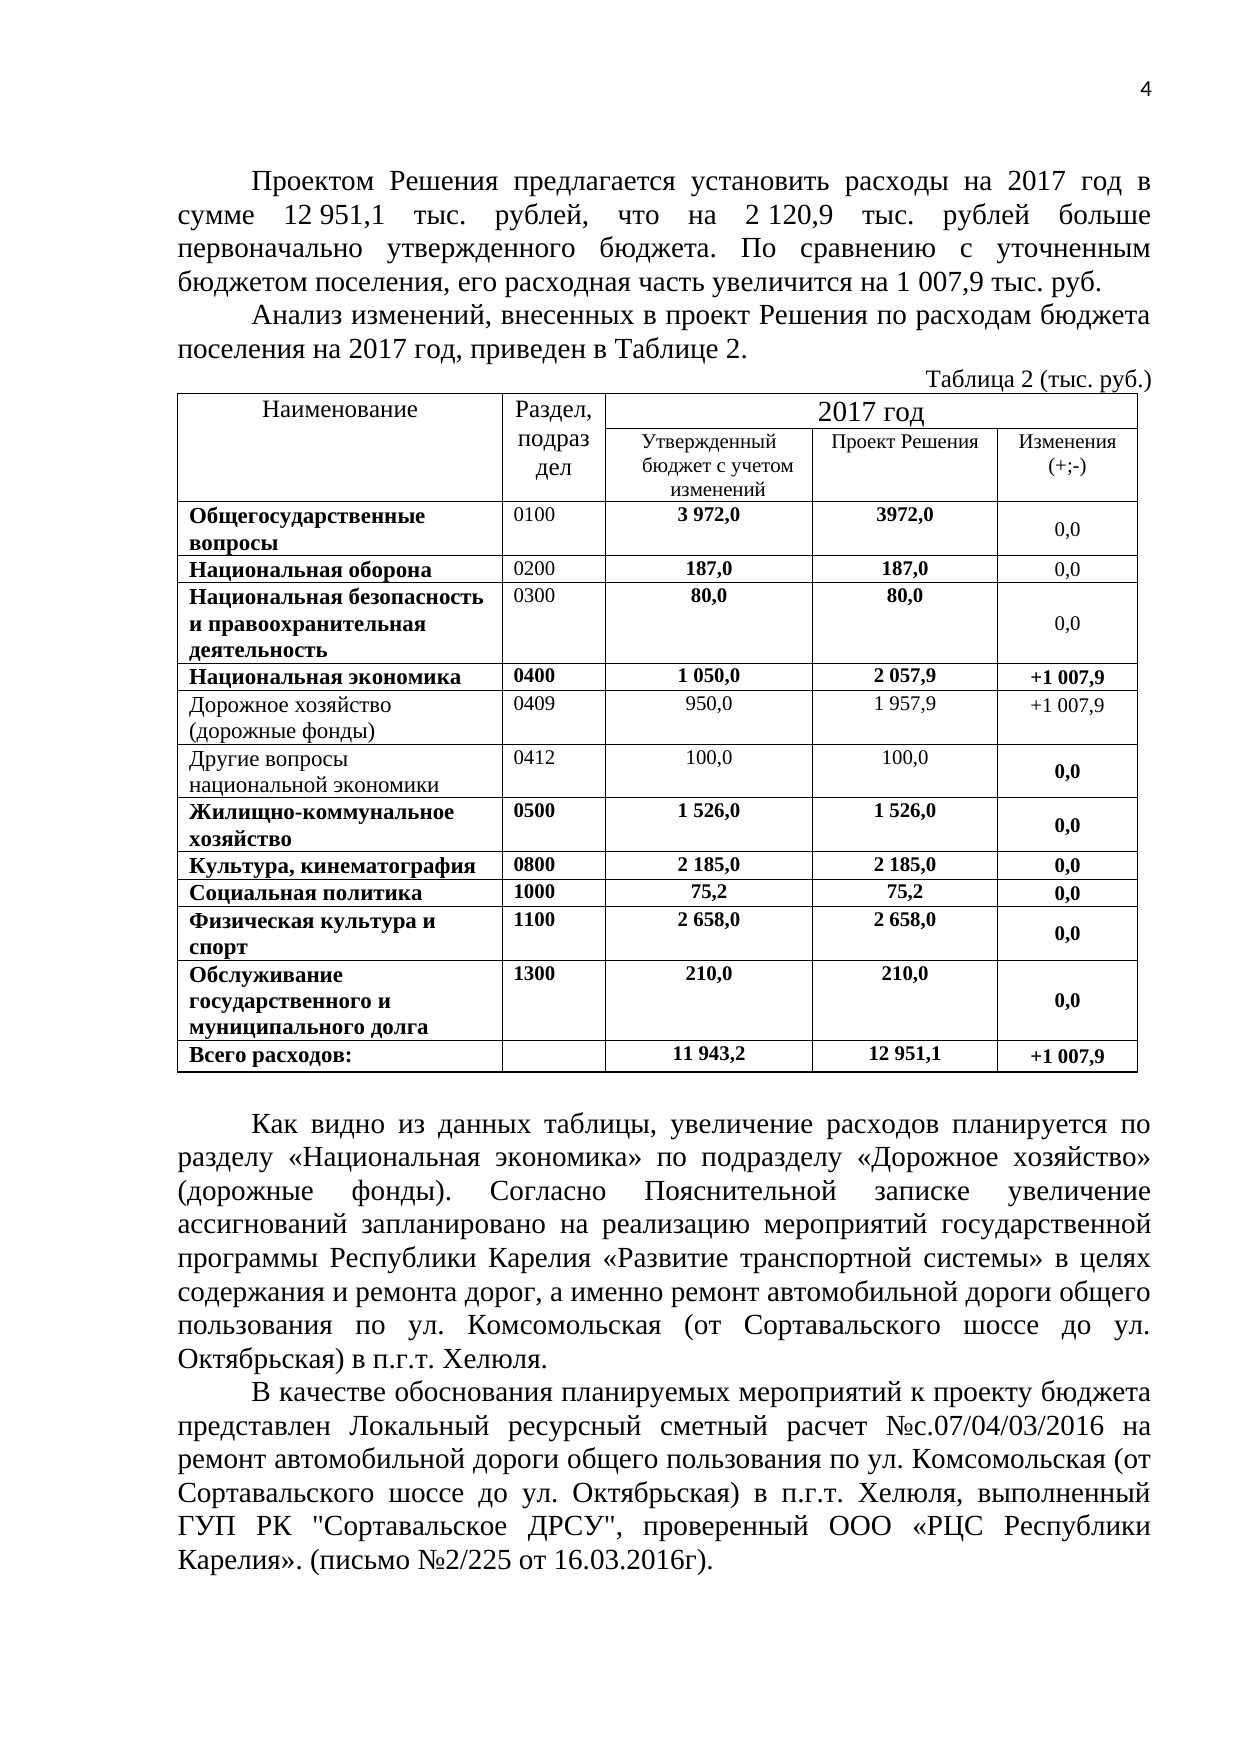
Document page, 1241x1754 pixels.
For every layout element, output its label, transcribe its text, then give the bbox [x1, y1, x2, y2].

table_cell 2 658,0 [606, 907, 812, 959]
table_cell 80,0 [813, 583, 997, 662]
list Как видно из данных таблицы, увеличение расходов планируется по разделу «Национальная экономика» по подразделу «Дорожное хозяйство» (дорожные фонды). Согласно Пояснительной записке увеличение ассигнований запланировано на реализацию мероприятий государственной программы Республики Карелия «Развитие транспортной системы» в целях содержания и ремонта дорог, а именно ремонт автомобильной дороги общего пользования по ул. Комсомольская (от Сортавальского шоссе до ул. Октябрьская) в п.г.т. Хелюля. [177, 1106, 1152, 1374]
table_cell 0,0 [998, 961, 1137, 1040]
table_cell 1100 [503, 907, 605, 959]
table_cell 100,0 [813, 745, 997, 797]
table_cell 0300 [503, 583, 605, 662]
table_cell [503, 1041, 605, 1071]
table_cell 187,0 [813, 556, 997, 582]
table_cell Общегосударственные вопросы [178, 502, 502, 555]
table_cell 2 185,0 [813, 852, 997, 878]
table_cell +1 007,9 [998, 1041, 1137, 1071]
table_cell 11 943,2 [606, 1041, 812, 1071]
table_cell 0,0 [998, 583, 1137, 662]
table_cell 1 526,0 [606, 798, 812, 851]
table_cell 0,0 [998, 907, 1137, 959]
list Таблица 2 (тыс. руб.) [177, 364, 1152, 393]
table_cell Обслуживание государственного и муниципального долга [178, 961, 502, 1040]
table_cell 0100 [503, 502, 605, 555]
table_cell 75,2 [606, 880, 812, 906]
table_cell 1 050,0 [606, 664, 812, 690]
table_cell 100,0 [606, 745, 812, 797]
table_cell 0,0 [998, 852, 1137, 878]
table_cell Утвержденный бюджет с учетом изменений [606, 429, 812, 501]
table_cell Социальная политика [178, 880, 502, 906]
text Проектом Решения предлагается установить расходы на 2017 год в сумме 12 951,1 тыс. рублей, что на 2 120,9 тыс. рублей больше первоначально утвержденного бюджета. По сравнению с уточненным бюджетом поселения, его расходная часть увеличится на 1 007,9 тыс. руб. [177, 163, 1152, 297]
table_cell 210,0 [813, 961, 997, 1040]
table_header Раздел, подраздел [503, 394, 605, 501]
table_cell 75,2 [813, 880, 997, 906]
table_cell Физическая культура и спорт [178, 907, 502, 959]
table_cell 0200 [503, 556, 605, 582]
table_cell 12 951,1 [813, 1041, 997, 1071]
table_cell 2 057,9 [813, 664, 997, 690]
list В качестве обоснования планируемых мероприятий к проекту бюджета представлен Локальный ресурсный сметный расчет №с.07/04/03/2016 на ремонт автомобильной дороги общего пользования по ул. Комсомольская (от Сортавальского шоссе до ул. Октябрьская) в п.г.т. Хелюля, выполненный ГУП РК "Сортавальское ДРСУ", проверенный ООО «РЦС Республики Карелия». (письмо №2/225 от 16.03.2016г). [177, 1374, 1152, 1576]
table_cell Жилищно-коммунальное хозяйство [178, 798, 502, 851]
table_cell 80,0 [606, 583, 812, 662]
table_cell Другие вопросы национальной экономики [178, 745, 502, 797]
table_cell 210,0 [606, 961, 812, 1040]
table_cell 0,0 [998, 798, 1137, 851]
table_cell Национальная безопасность и правоохранительная деятельность [178, 583, 502, 662]
table_cell 1 957,9 [813, 691, 997, 743]
table_cell 0412 [503, 745, 605, 797]
table_cell 0,0 [998, 745, 1137, 797]
table_cell 0,0 [998, 556, 1137, 582]
table_cell +1 007,9 [998, 664, 1137, 690]
table_cell 0,0 [998, 502, 1137, 555]
table_cell Дорожное хозяйство (дорожные фонды) [178, 691, 502, 743]
table_cell 1000 [503, 880, 605, 906]
table_cell 950,0 [606, 691, 812, 743]
table_cell Культура, кинематография [178, 852, 502, 878]
list Анализ изменений, внесенных в проект Решения по расходам бюджета поселения на 2017 год, приведен в Таблице 2. [177, 297, 1152, 364]
table_cell 0,0 [998, 880, 1137, 906]
table_cell 3 972,0 [606, 502, 812, 555]
table_cell 2 658,0 [813, 907, 997, 959]
table_cell 187,0 [606, 556, 812, 582]
table_cell 0400 [503, 664, 605, 690]
table_cell 1 526,0 [813, 798, 997, 851]
table_cell Изменения (+;-) [998, 429, 1137, 501]
table_cell 1300 [503, 961, 605, 1040]
table_cell Проект Решения [813, 429, 997, 501]
table_cell Всего расходов: [178, 1041, 502, 1071]
table_cell Национальная оборона [178, 556, 502, 582]
table_cell +1 007,9 [998, 691, 1137, 743]
table_header 2017 год [606, 394, 1137, 428]
table_cell Национальная экономика [178, 664, 502, 690]
table_cell 2 185,0 [606, 852, 812, 878]
table_cell 0500 [503, 798, 605, 851]
table_header Наименование [178, 394, 502, 501]
table_cell 3972,0 [813, 502, 997, 555]
table_cell 0409 [503, 691, 605, 743]
table_cell 0800 [503, 852, 605, 878]
